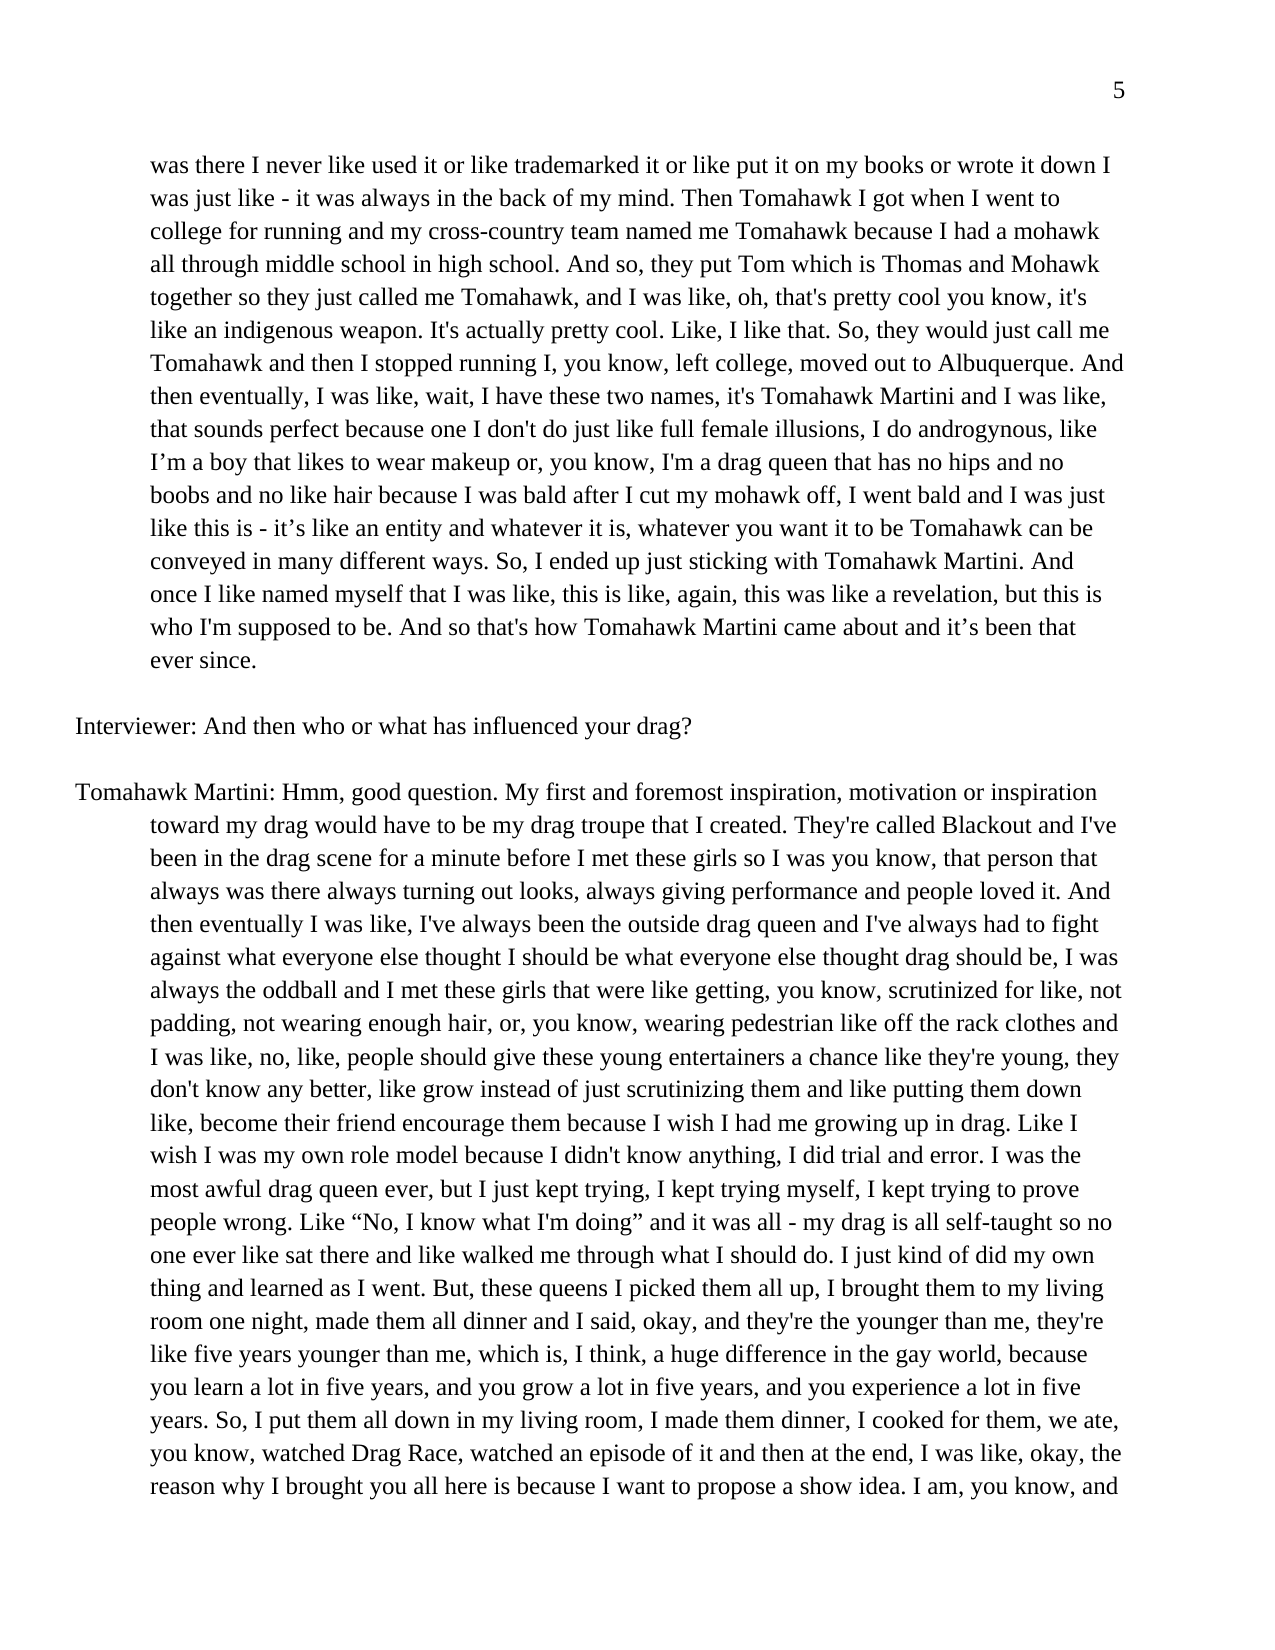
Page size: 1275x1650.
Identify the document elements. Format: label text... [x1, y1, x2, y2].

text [75, 777, 1125, 1499]
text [75, 150, 1125, 674]
text Interviewer: And then who or what has influenced your drag? [75, 711, 1125, 740]
